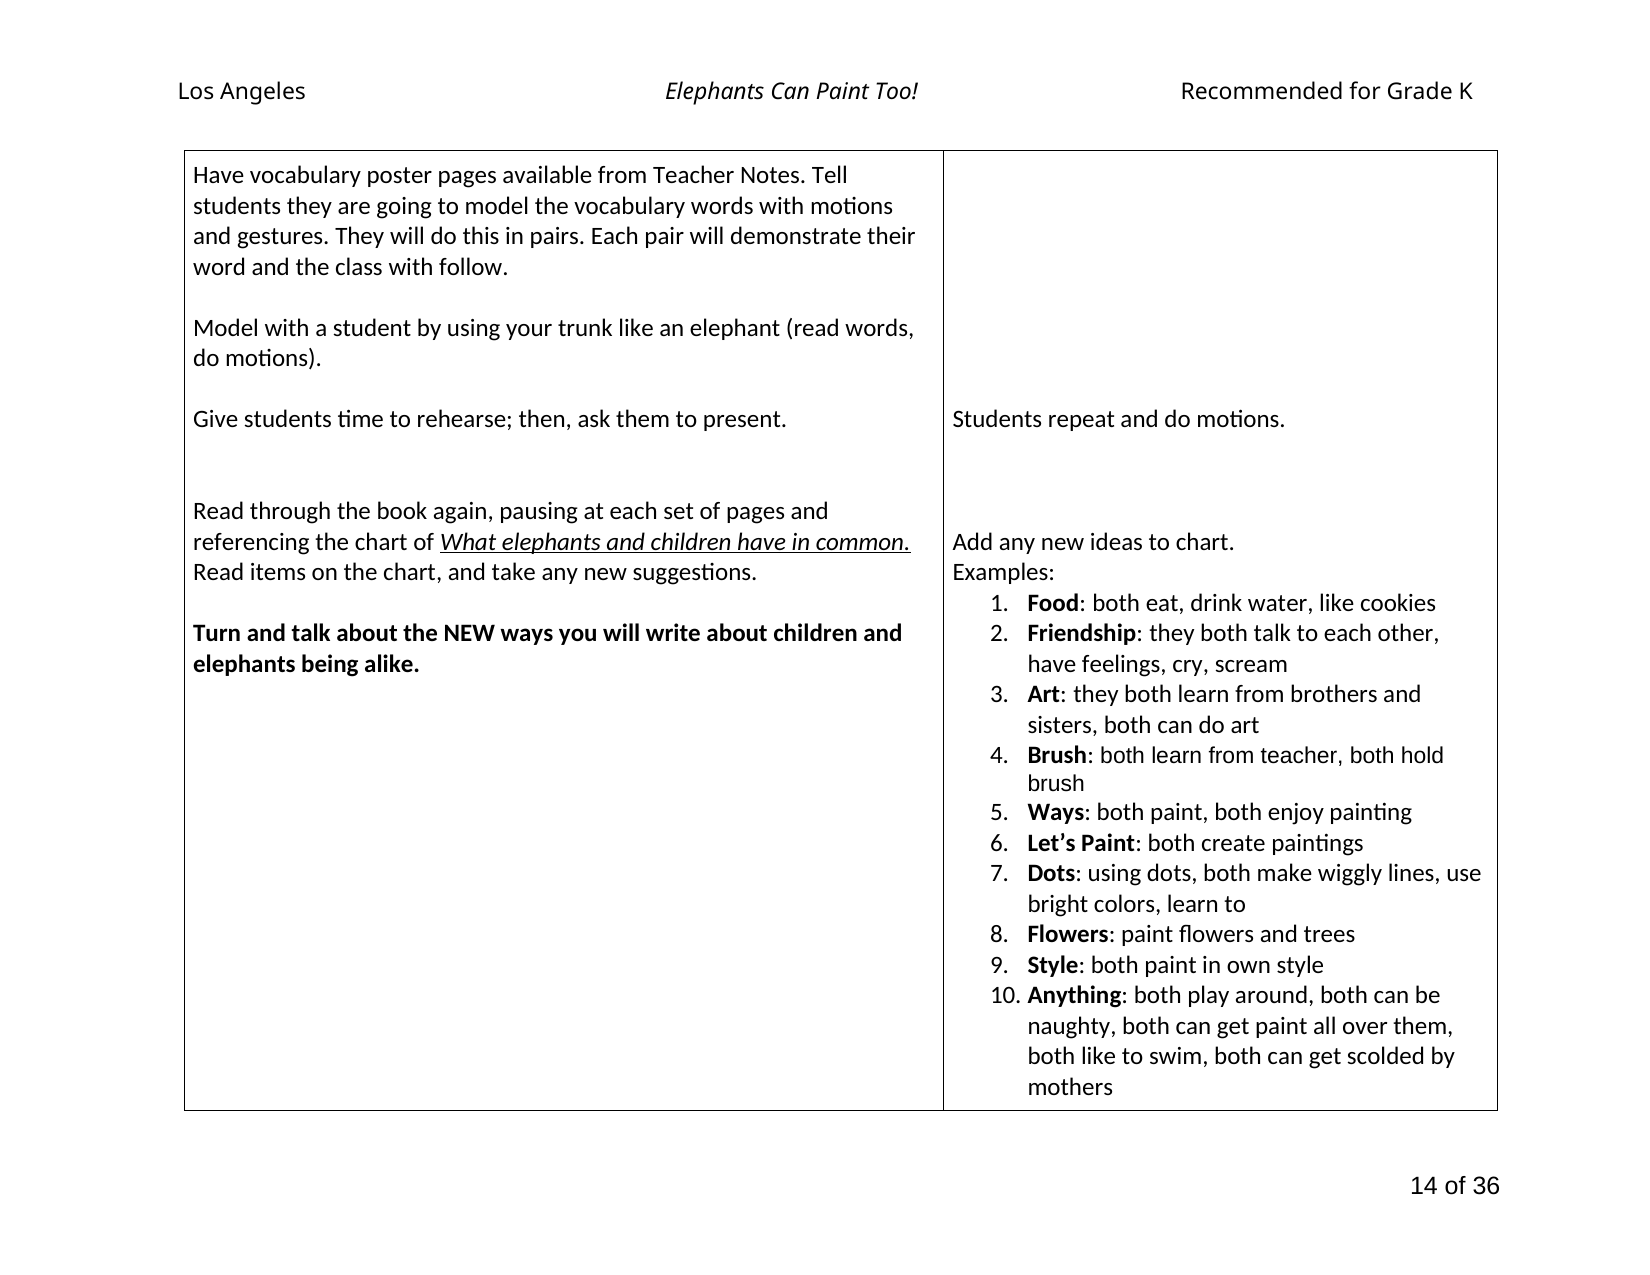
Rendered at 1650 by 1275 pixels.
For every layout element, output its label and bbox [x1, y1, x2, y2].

table_header [185, 151, 943, 1110]
table_header [944, 151, 1497, 1110]
